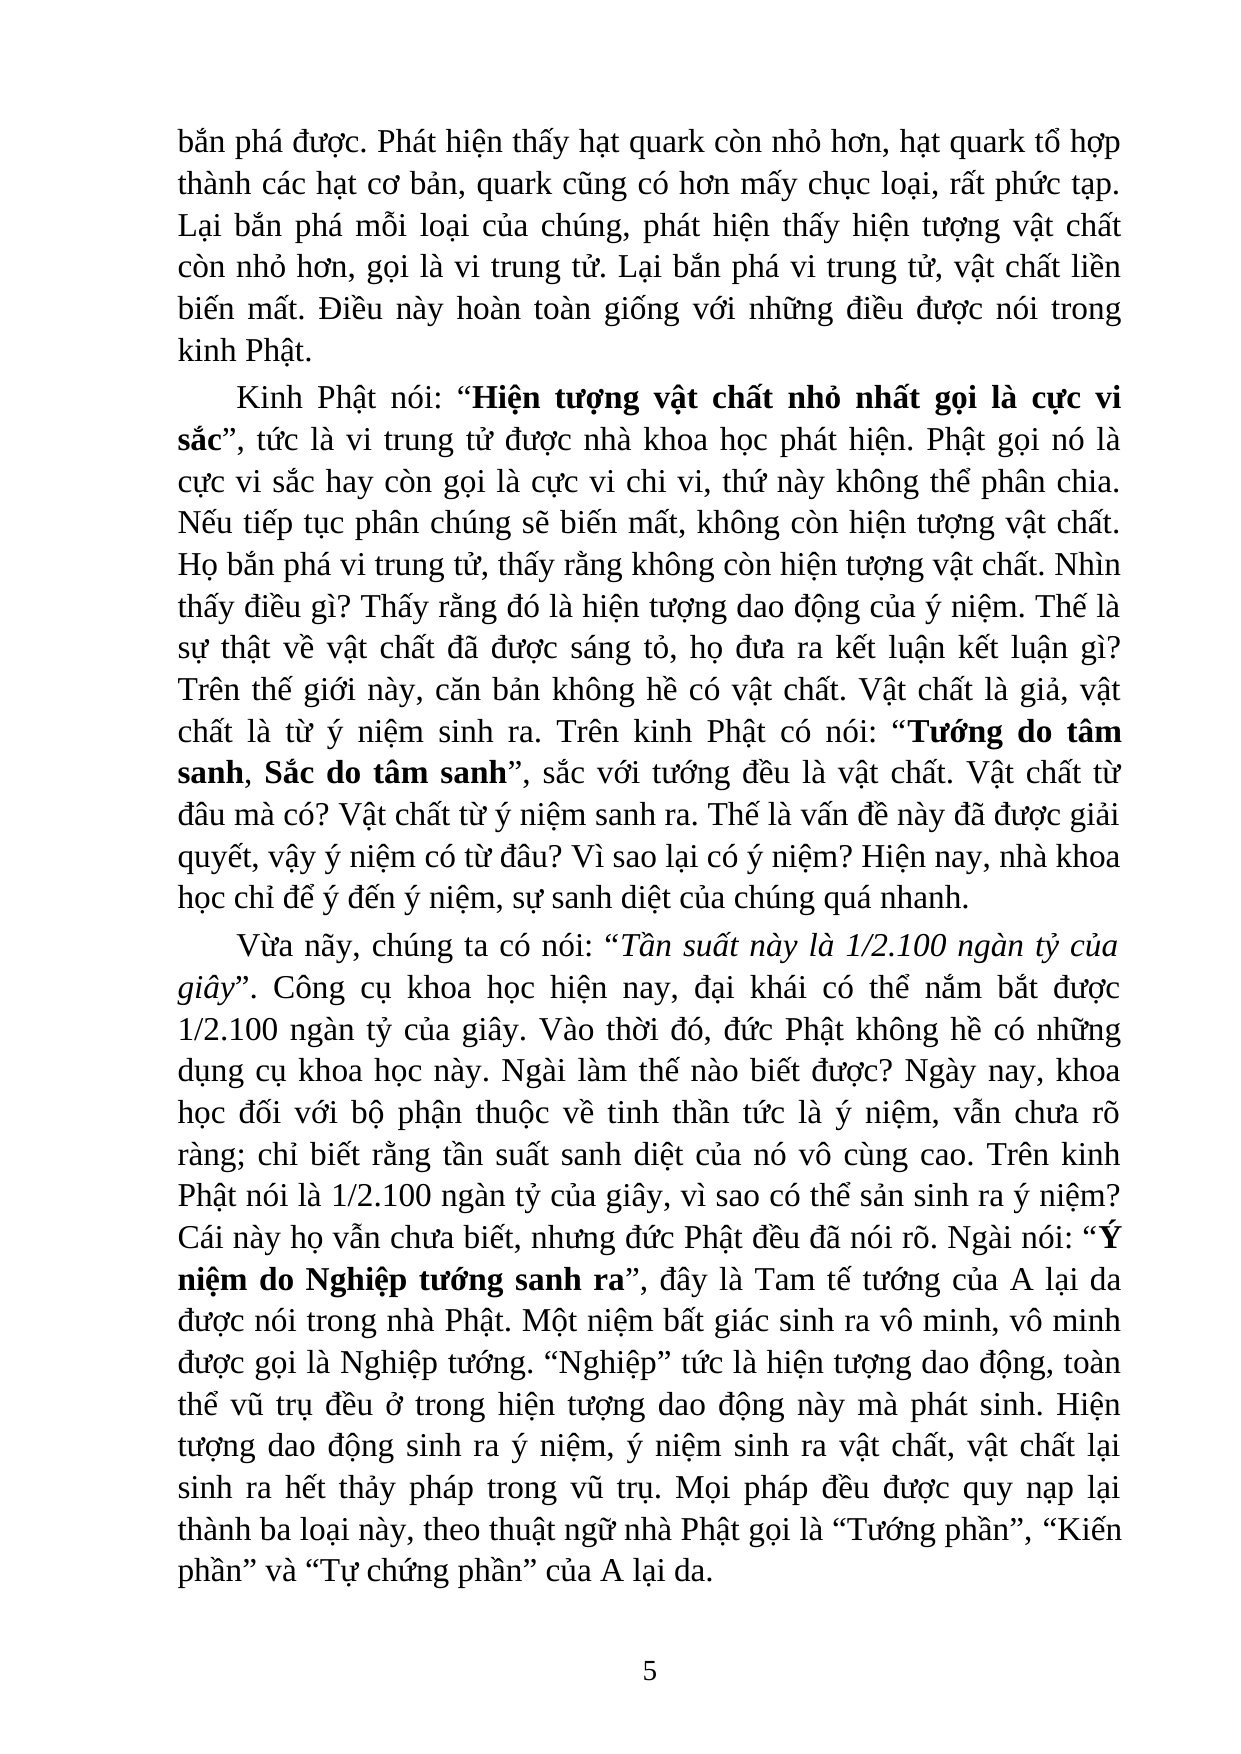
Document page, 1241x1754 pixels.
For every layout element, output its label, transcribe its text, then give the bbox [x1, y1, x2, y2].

text Kinh Phật nói: “Hiện tượng vật chất nhỏ nhất gọi là cực vi sắc”, tức là vi trung tử được nhà khoa học phát hiện. Phật gọi nó là cực vi sắc hay còn gọi là cực vi chi vi, thứ này không thể phân chia. Nếu tiếp tục phân chúng sẽ biến mất, không còn hiện tượng vật chất. Họ bắn phá vi trung tử, thấy rằng không còn hiện tượng vật chất. Nhìn thấy điều gì? Thấy rằng đó là hiện tượng dao động của ý niệm. Thế là sự thật về vật chất đã được sáng tỏ, họ đưa ra kết luận kết luận gì? Trên thế giới này, căn bản không hề có vật chất. Vật chất là giả, vật chất là từ ý niệm sinh ra. Trên kinh Phật có nói: “Tướng do tâm sanh, Sắc do tâm sanh”, sắc với tướng đều là vật chất. Vật chất từ đâu mà có? Vật chất từ ý niệm sanh ra. Thế là vấn đề này đã được giải quyết, vậy ý niệm có từ đâu? Vì sao lại có ý niệm? Hiện nay, nhà khoa học chỉ để ý đến ý niệm, sự sanh diệt của chúng quá nhanh. [177, 374, 1122, 916]
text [177, 118, 1122, 368]
text Vừa nãy, chúng ta có nói: “Tần suất này là 1/2.100 ngàn tỷ của giây”. Công cụ khoa học hiện nay, đại khái có thể nắm bắt được 1/2.100 ngàn tỷ của giây. Vào thời đó, đức Phật không hề có những dụng cụ khoa học này. Ngài làm thế nào biết được? Ngày nay, khoa học đối với bộ phận thuộc về tinh thần tức là ý niệm, vẫn chưa rõ ràng; chỉ biết rằng tần suất sanh diệt của nó vô cùng cao. Trên kinh Phật nói là 1/2.100 ngàn tỷ của giây, vì sao có thể sản sinh ra ý niệm? Cái này họ vẫn chưa biết, nhưng đức Phật đều đã nói rõ. Ngài nói: “Ý niệm do Nghiệp tướng sanh ra”, đây là Tam tế tướng của A lại da được nói trong nhà Phật. Một niệm bất giác sinh ra vô minh, vô minh được gọi là Nghiệp tướng. “Nghiệp” tức là hiện tượng dao động, toàn thể vũ trụ đều ở trong hiện tượng dao động này mà phát sinh. Hiện tượng dao động sinh ra ý niệm, ý niệm sinh ra vật chất, vật chất lại sinh ra hết thảy pháp trong vũ trụ. Mọi pháp đều được quy nạp lại thành ba loại này, theo thuật ngữ nhà Phật gọi là “Tướng phần”, “Kiến phần” và “Tự chứng phần” của A lại da. [177, 922, 1122, 1589]
